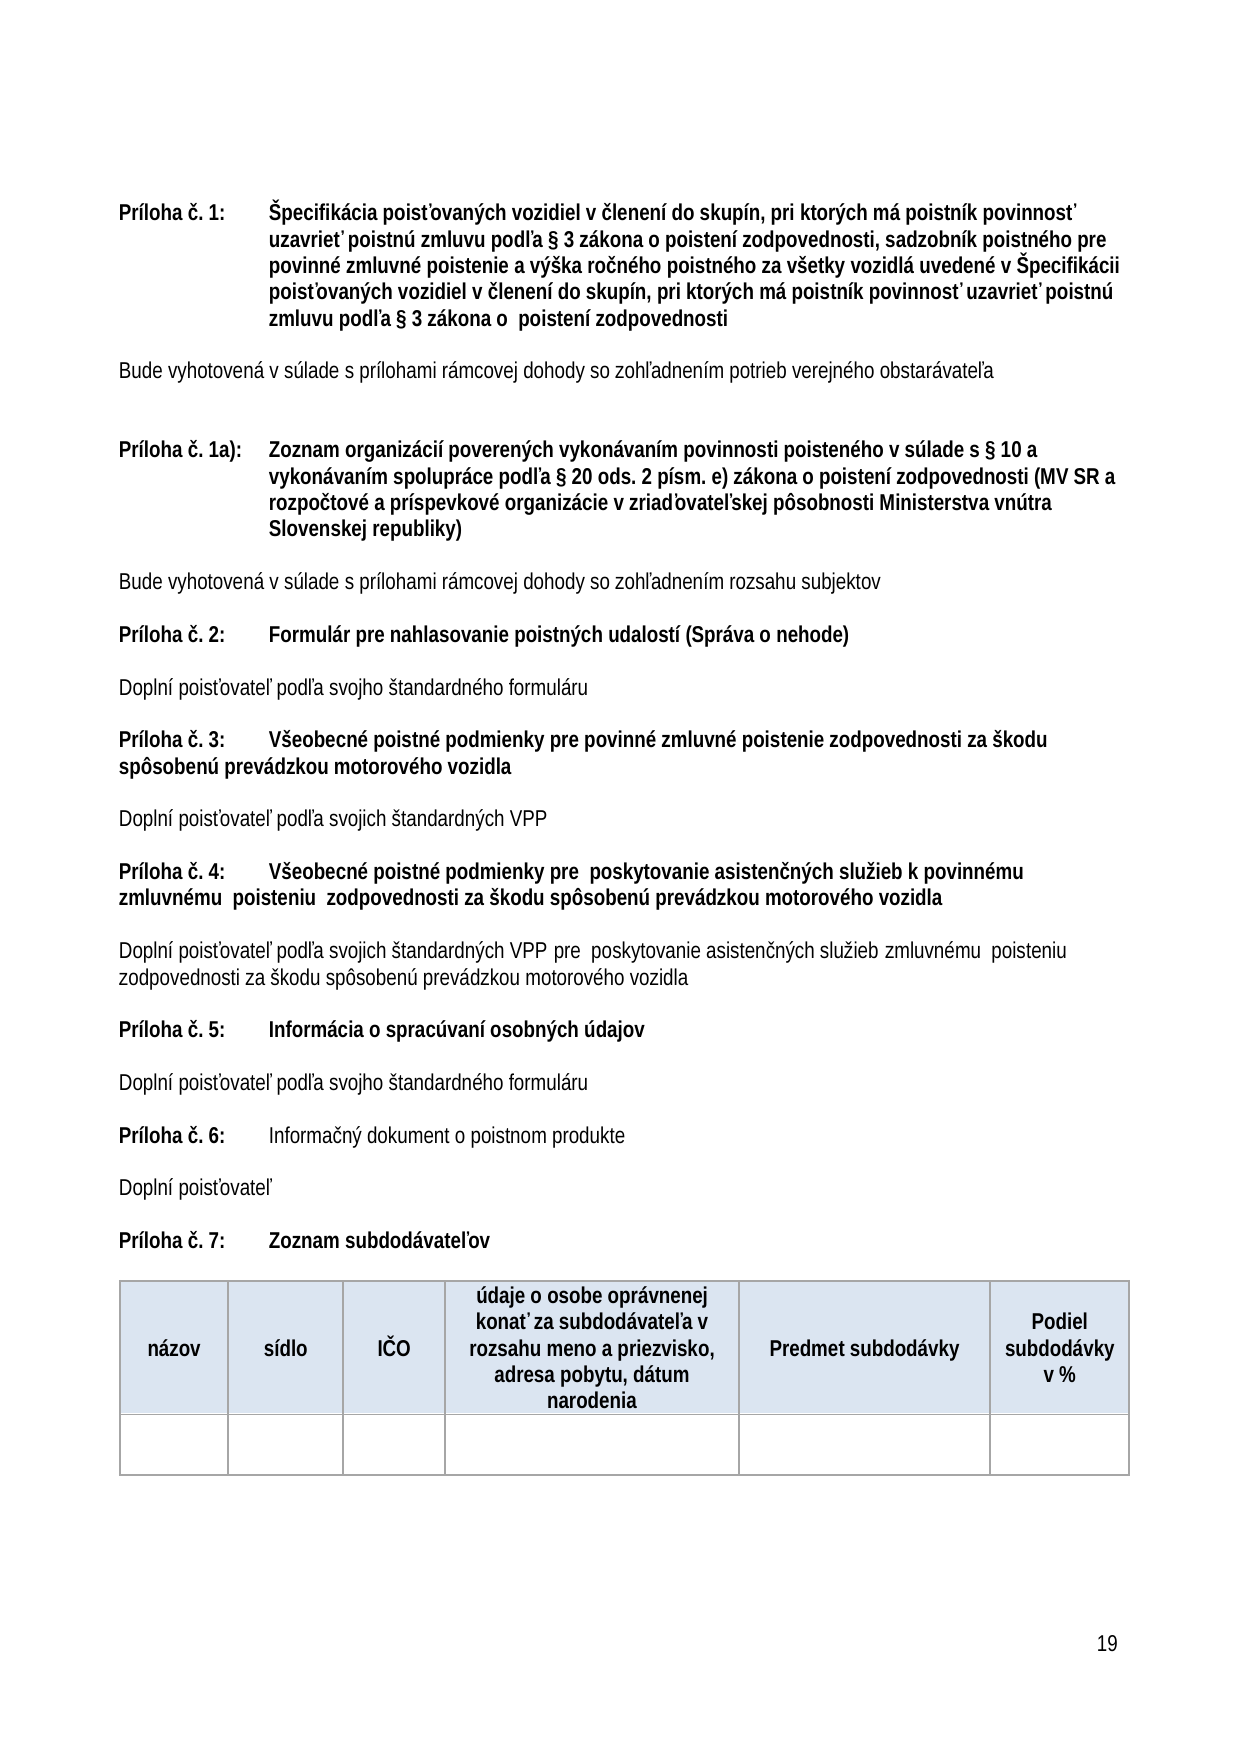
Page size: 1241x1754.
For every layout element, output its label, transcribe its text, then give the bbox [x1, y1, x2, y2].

text Doplní poisťovateľ podľa svojho štandardného formuláru [119, 673, 1121, 700]
table_cell [991, 1415, 1128, 1474]
text Doplní poisťovateľ podľa svojich štandardných VPP [119, 805, 1121, 832]
text Príloha č. 6: Informačný dokument o poistnom produkte [119, 1122, 1121, 1148]
text Bude vyhotovená v súlade s prílohami rámcovej dohody so zohľadnením rozsahu subjektov [119, 568, 1121, 594]
table_header sídlo [229, 1282, 342, 1413]
text Doplní poisťovateľ podľa svojich štandardných VPP pre poskytovanie asistenčných služieb zmluvnému poisteniu zodpovednosti za škodu spôsobenú prevádzkou motorového vozidla [119, 937, 1121, 990]
table_header Predmet subdodávky [740, 1282, 989, 1413]
table_header názov [121, 1282, 227, 1413]
text Príloha č. 1: Špecifikácia poisťovaných vozidiel v členení do skupín, pri ktorých má poistník povinnosť uzavrieť poistnú zmluvu podľa § 3 zákona o poistení zodpovednosti, sadzobník poistného pre povinné zmluvné poistenie a výška ročného poistného za všetky vozidlá uvedené v Špecifikácii poisťovaných vozidiel v členení do skupín, pri ktorých má poistník povinnosť uzavrieť poistnú zmluvu podľa § 3 zákona o poistení zodpovednosti [119, 199, 1121, 331]
table_cell [121, 1415, 227, 1474]
text Príloha č. 7: Zoznam subdodávateľov [119, 1227, 1121, 1253]
text Príloha č. 4: Všeobecné poistné podmienky pre poskytovanie asistenčných služieb k povinnému zmluvnému poisteniu zodpovednosti za škodu spôsobenú prevádzkou motorového vozidla [119, 858, 1121, 911]
table_cell [446, 1415, 738, 1474]
table_header Podiel subdodávky v % [991, 1282, 1128, 1413]
table_cell [229, 1415, 342, 1474]
text Príloha č. 2: Formulár pre nahlasovanie poistných udalostí (Správa o nehode) [119, 621, 1121, 647]
table_header IČO [344, 1282, 444, 1413]
table_cell [740, 1415, 989, 1474]
text Príloha č. 5: Informácia o spracúvaní osobných údajov [119, 1016, 1121, 1042]
table_cell [344, 1415, 444, 1474]
text Príloha č. 3: Všeobecné poistné podmienky pre povinné zmluvné poistenie zodpovednosti za škodu spôsobenú prevádzkou motorového vozidla [119, 726, 1121, 779]
text Doplní poisťovateľ podľa svojho štandardného formuláru [119, 1069, 1121, 1095]
text Doplní poisťovateľ [119, 1174, 1121, 1201]
table_header údaje o osobe oprávnenej konať za subdodávateľa v rozsahu meno a priezvisko, adresa pobytu, dátum narodenia [446, 1282, 738, 1413]
text Bude vyhotovená v súlade s prílohami rámcovej dohody so zohľadnením potrieb verejného obstarávateľa [119, 357, 1121, 384]
text Príloha č. 1a): Zoznam organizácií poverených vykonávaním povinnosti poisteného v súlade s § 10 a vykonávaním spolupráce podľa § 20 ods. 2 písm. e) zákona o poistení zodpovednosti (MV SR a rozpočtové a príspevkové organizácie v zriaďovateľskej pôsobnosti Ministerstva vnútra Slovenskej republiky) [119, 436, 1121, 542]
